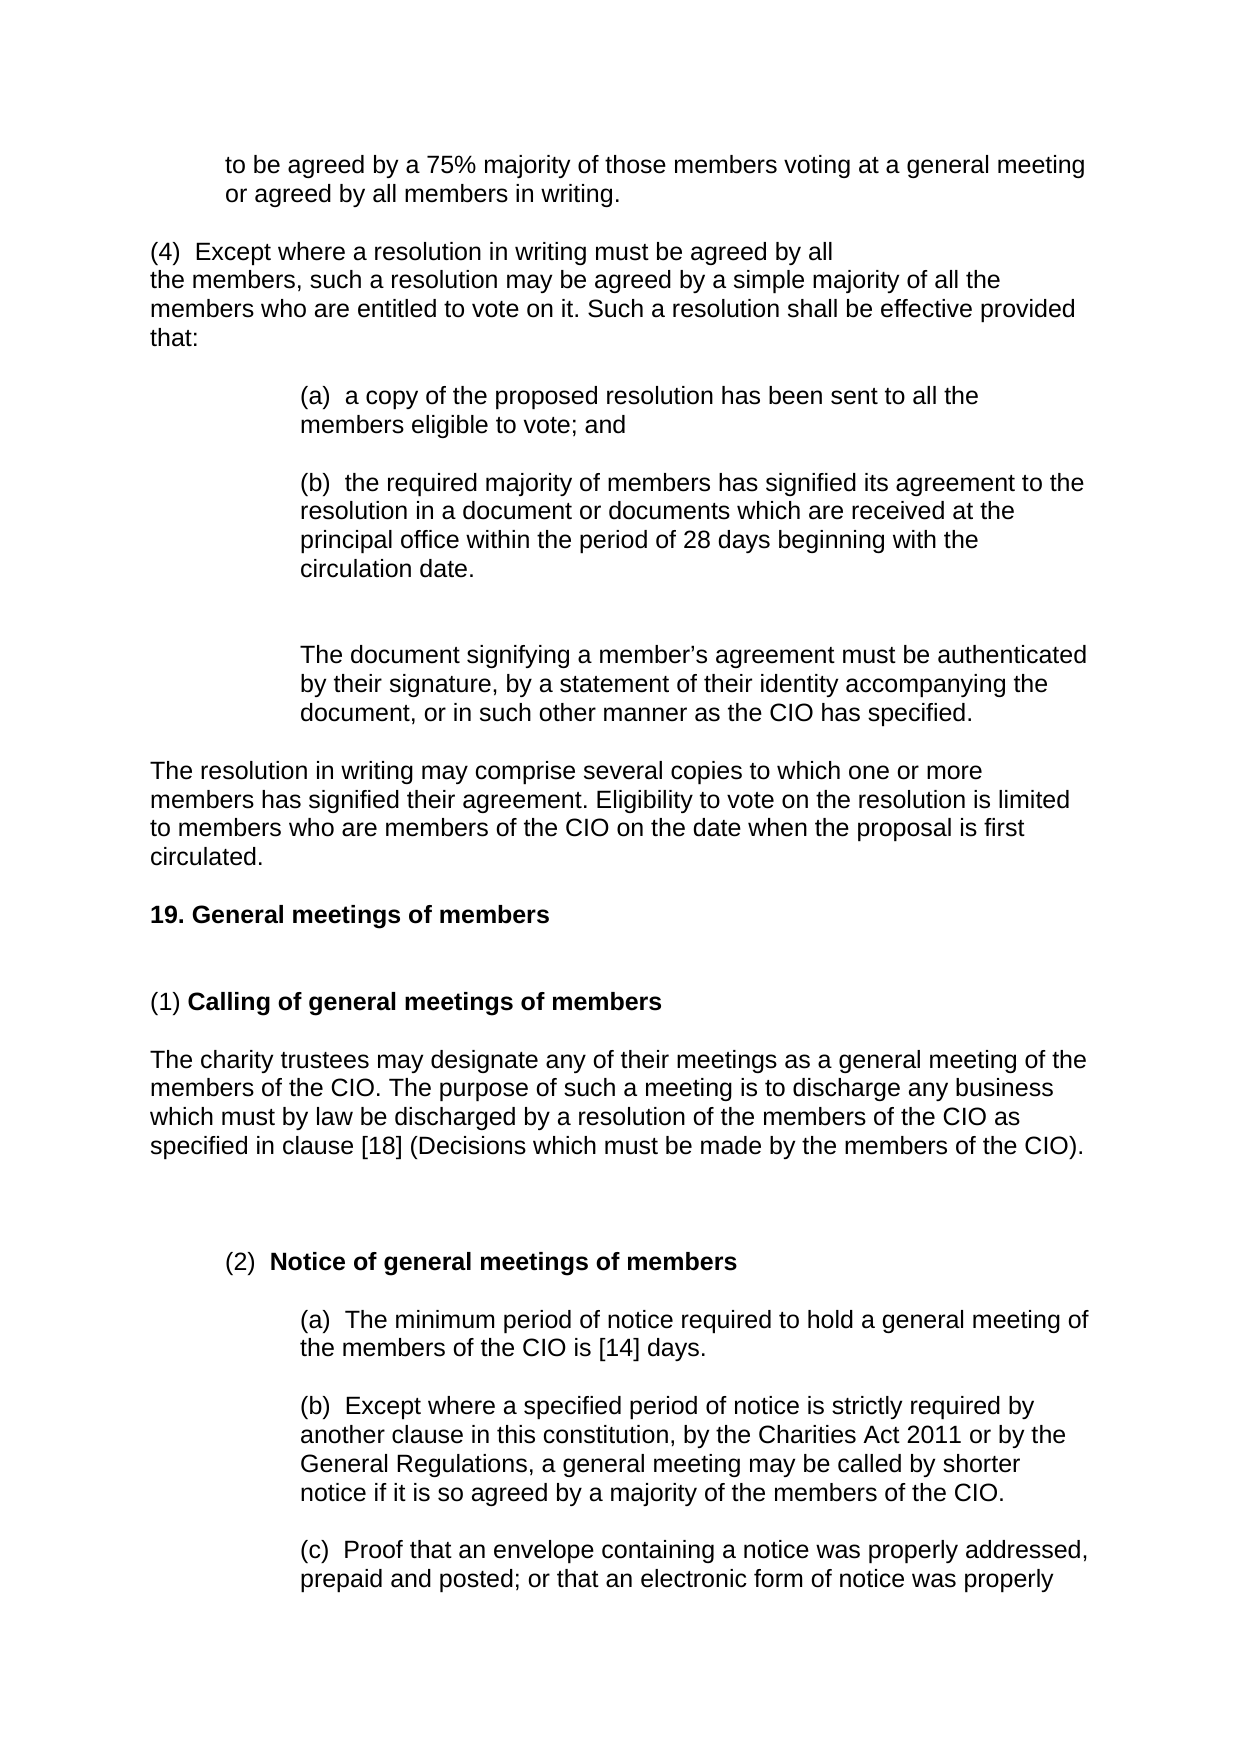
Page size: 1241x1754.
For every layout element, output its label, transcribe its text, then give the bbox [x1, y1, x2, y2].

text (a) The minimum period of notice required to hold a general meeting of the members of the CIO is [14] days. [300, 1362, 1090, 1419]
text (1) Calling of general meetings of members [150, 1044, 1090, 1073]
text The resolution in writing may comprise several copies to which one or more members has signified their agreement. Eligibility to vote on the resolution is limited to members who are members of the CIO on the date when the proposal is first circulated. [150, 813, 1090, 928]
text (b) the required majority of members has signified its agreement to the resolution in a document or documents which are received at the principal office within the period of 28 days beginning with the circulation date. [300, 525, 1090, 640]
text 19. General meetings of members [150, 957, 1090, 1015]
text (b) Except where a specified period of notice is strictly required by another clause in this constitution, by the Charities Act 2011 or by the General Regulations, a general meeting may be called by shorter notice if it is so agreed by a majority of the members of the CIO. [300, 1449, 1090, 1564]
text (a) a copy of the proposed resolution has been sent to all the members eligible to vote; and [300, 438, 1090, 496]
text The charity trustees may designate any of their meetings as a general meeting of the members of the CIO. The purpose of such a meeting is to discharge any business which must by law be discharged by a resolution of the members of the CIO as specified in clause [18] (Decisions which must be made by the members of the CIO). [150, 1102, 1090, 1217]
text (4) Except where a resolution in writing must be agreed by all the members, such a resolution may be agreed by a simple majority of all the members who are entitled to vote on it. Such a resolution shall be effective provided that: [150, 294, 1090, 409]
text The document signifying a member’s agreement must be authenticated by their signature, by a statement of their identity accompanying the document, or in such other manner as the CIO has specified. [300, 669, 1090, 784]
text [225, 150, 1090, 265]
text (2) Notice of general meetings of members [225, 1304, 1090, 1333]
